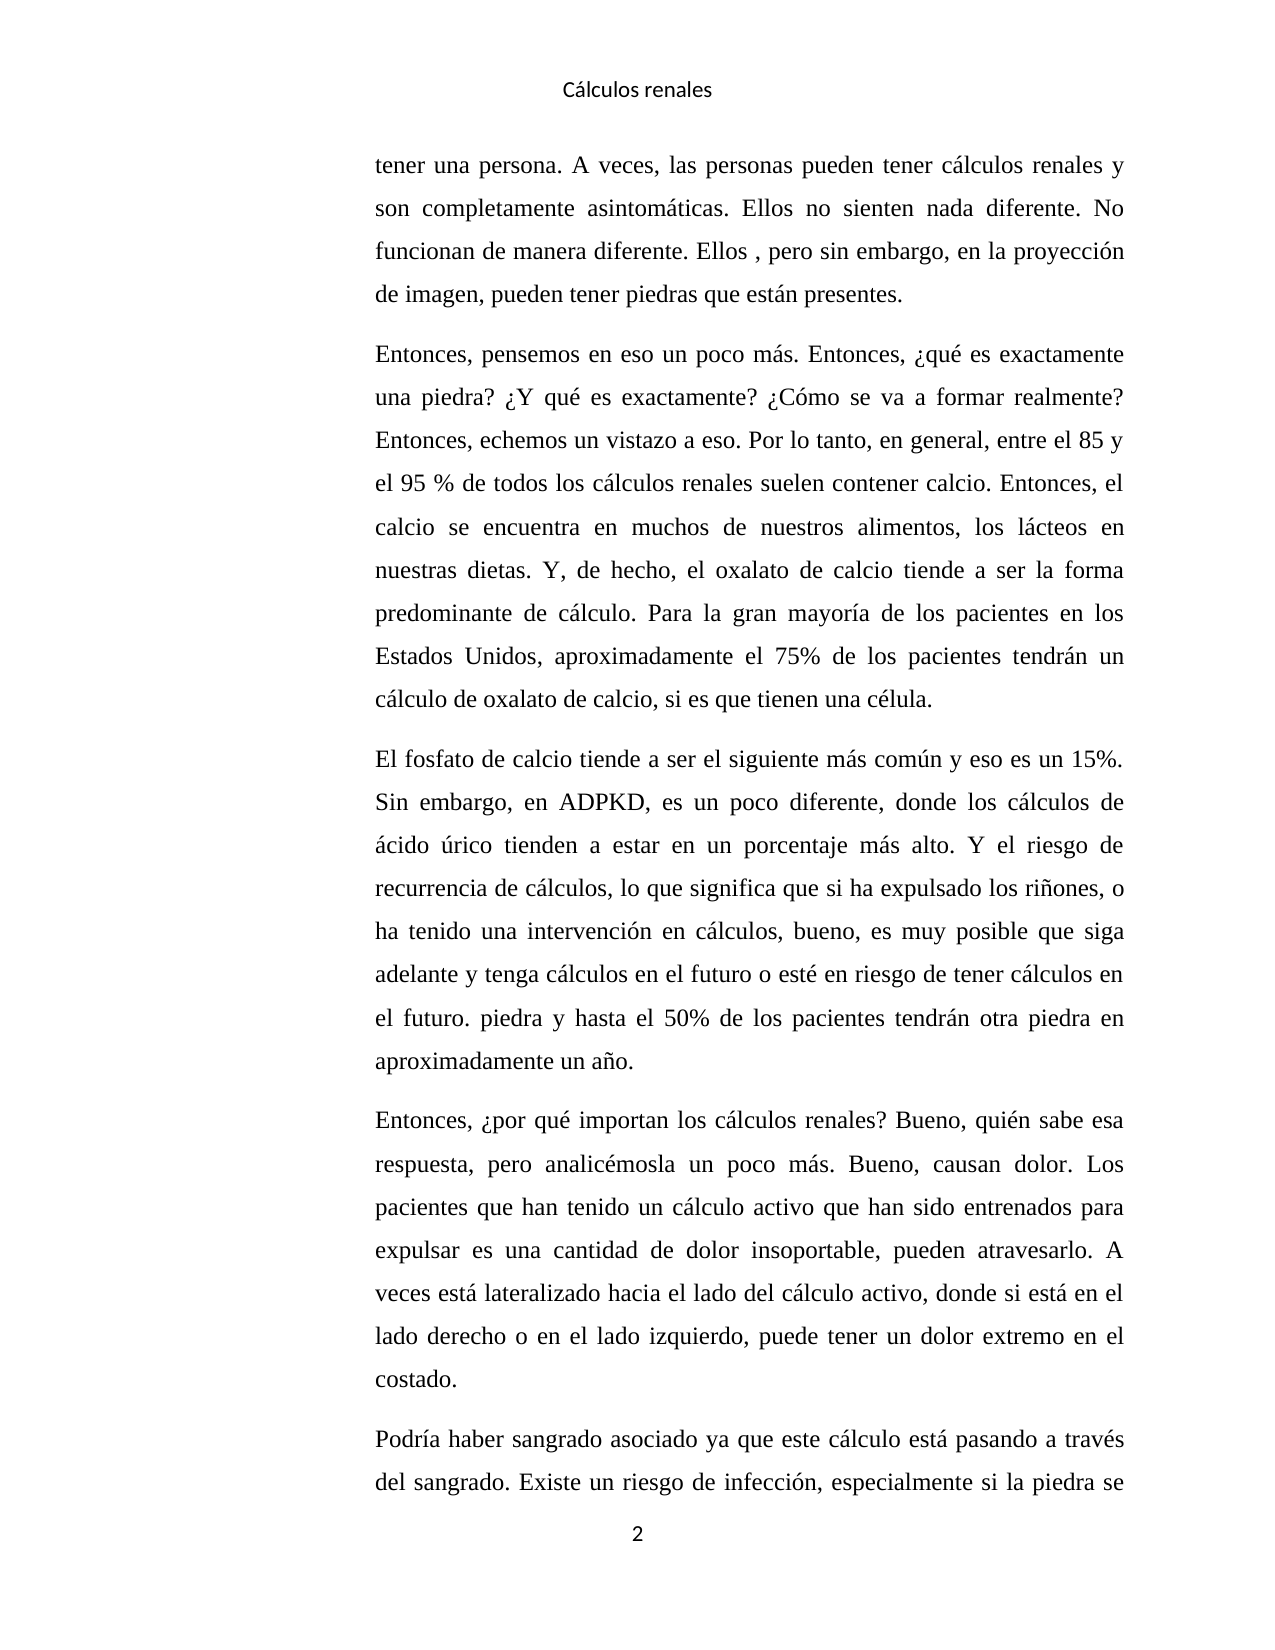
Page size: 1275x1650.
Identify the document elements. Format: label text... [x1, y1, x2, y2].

text Entonces, pensemos en eso un poco más. Entonces, ¿qué es exactamente una piedra? ¿Y qué es exactamente? ¿Cómo se va a formar realmente? Entonces, echemos un vistazo a eso. Por lo tanto, en general, entre el 85 y el 95 % de todos los cálculos renales suelen contener calcio. Entonces, el calcio se encuentra en muchos de nuestros alimentos, los lácteos en nuestras dietas. Y, de hecho, el oxalato de calcio tiende a ser la forma predominante de cálculo. Para la gran mayoría de los pacientes en los Estados Unidos, aproximadamente el 75% de los pacientes tendrán un cálculo de oxalato de calcio, si es que tienen una célula. [150, 339, 1125, 713]
text Entonces, ¿por qué importan los cálculos renales? Bueno, quién sabe esa respuesta, pero analicémosla un poco más. Bueno, causan dolor. Los pacientes que han tenido un cálculo activo que han sido entrenados para expulsar es una cantidad de dolor insoportable, pueden atravesarlo. A veces está lateralizado hacia el lado del cálculo activo, donde si está en el lado derecho o en el lado izquierdo, puede tener un dolor extremo en el costado. [150, 1106, 1125, 1393]
text El fosfato de calcio tiende a ser el siguiente más común y eso es un 15%. Sin embargo, en ADPKD, es un poco diferente, donde los cálculos de ácido úrico tienden a estar en un porcentaje más alto. Y el riesgo de recurrencia de cálculos, lo que significa que si ha expulsado los riñones, o ha tenido una intervención en cálculos, bueno, es muy posible que siga adelante y tenga cálculos en el futuro o esté en riesgo de tener cálculos en el futuro. piedra y hasta el 50% de los pacientes tendrán otra piedra en aproximadamente un año. [150, 744, 1125, 1074]
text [150, 1424, 1125, 1496]
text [150, 150, 1125, 308]
